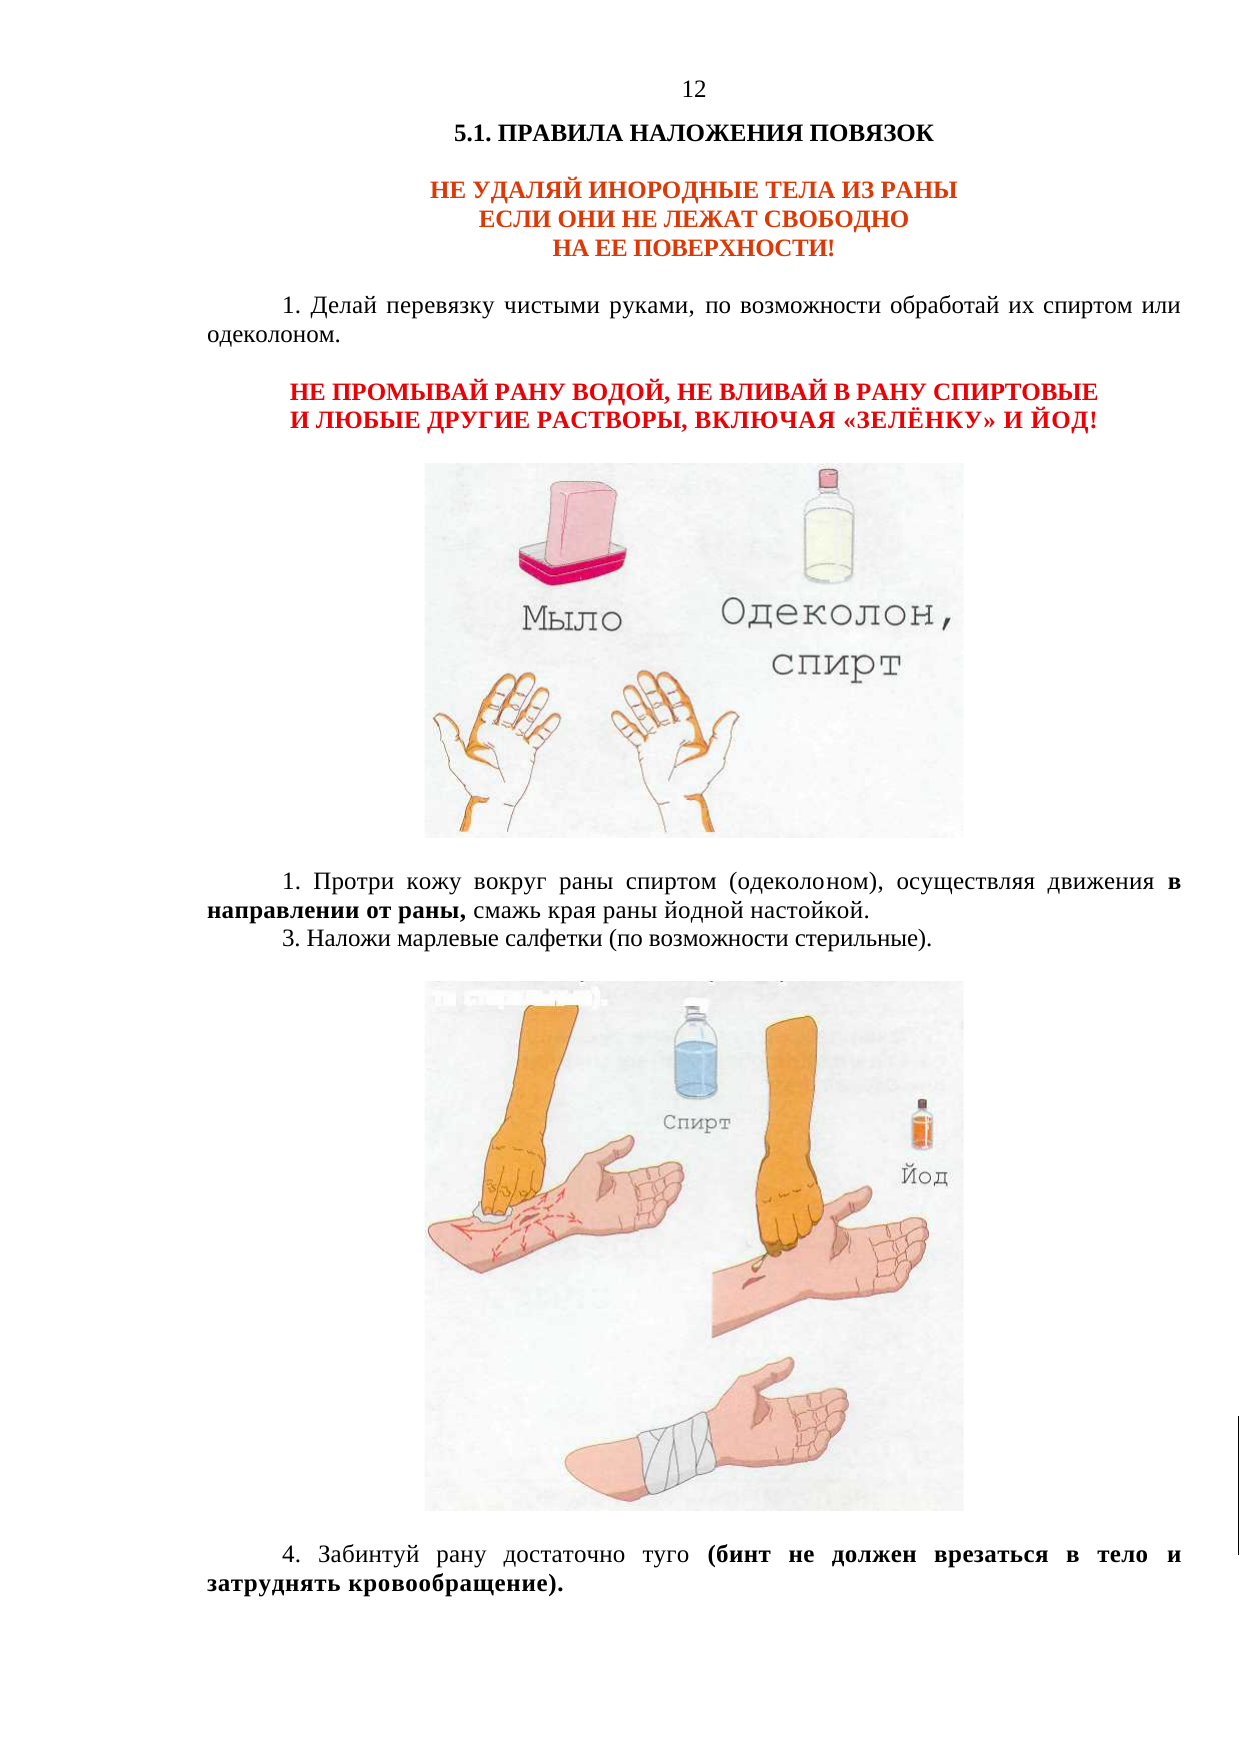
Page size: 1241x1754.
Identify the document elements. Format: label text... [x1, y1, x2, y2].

text НЕ ПРОМЫВАЙ РАНУ ВОДОЙ, НЕ ВЛИВАЙ В РАНУ СПИРТОВЫЕ [207, 377, 1181, 406]
text 4. Забинтуй рану достаточно туго (бинт не должен врезаться в тело и затруднять кровообращение). [207, 1539, 1181, 1597]
text 5.1. ПРАВИЛА НАЛОЖЕНИЯ ПОВЯЗОК [207, 118, 1181, 147]
text 1. Делай перевязку чистыми руками, по возможности обработай их спиртом или одеколоном. [207, 291, 1181, 348]
text 1. Протри кожу вокруг раны спиртом (одеколоном), осуществляя движения в направлении от раны, смажь края раны йодной настойкой. [207, 866, 1181, 923]
text 3. Наложи марлевые салфетки (по возможности стерильные). [207, 923, 1181, 952]
text НЕ УДАЛЯЙ ИНОРОДНЫЕ ТЕЛА ИЗ РАНЫ [207, 176, 1181, 204]
text ЕСЛИ ОНИ НЕ ЛЕЖАТ СВОБОДНО [207, 204, 1181, 233]
text НА ЕЕ ПОВЕРХНОСТИ! [207, 233, 1181, 262]
text И ЛЮБЫЕ ДРУГИЕ РАСТВОРЫ, ВКЛЮЧАЯ «ЗЕЛЁНКУ» И ЙОД! [207, 406, 1181, 434]
picture [424, 981, 964, 1511]
picture [424, 463, 964, 838]
